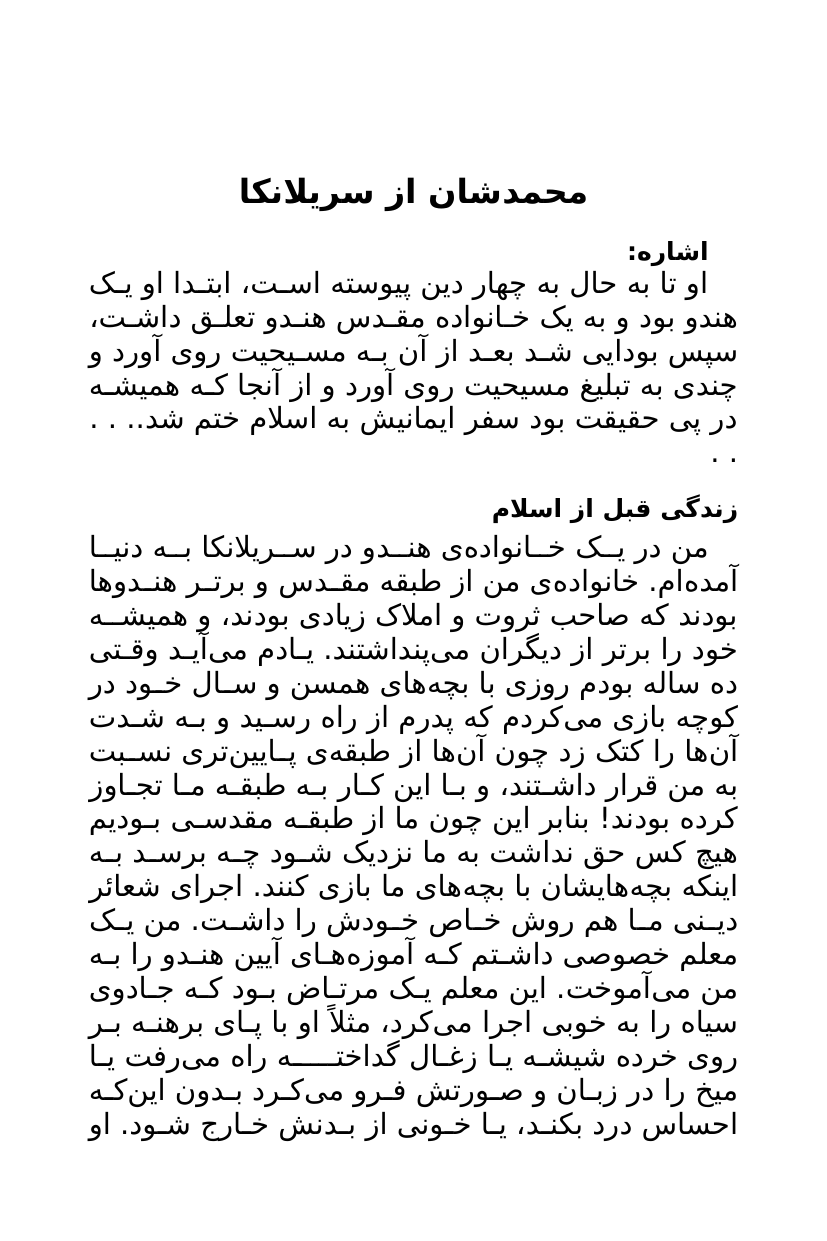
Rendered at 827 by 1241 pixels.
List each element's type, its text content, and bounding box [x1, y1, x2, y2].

text او تا به حال به چهار دین پیوسته است، ابتدا او یک هندو بود و به یک خانواده مقدس هندو تعلق داشت، سپس بودایی شد بعد از آن به مسیحیت روی آورد و چندی به تبلیغ مسیحیت روی آورد و از آنجا که همیشه در پی حقیقت بود سفر ایمانیش به اسلام ختم شد.. . . . . [89, 266, 738, 470]
text اشاره: [89, 237, 738, 266]
text زندگی قبل از اسلام [89, 495, 738, 524]
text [89, 530, 738, 1141]
text محمد‌شان از سریلانکا [89, 173, 738, 212]
